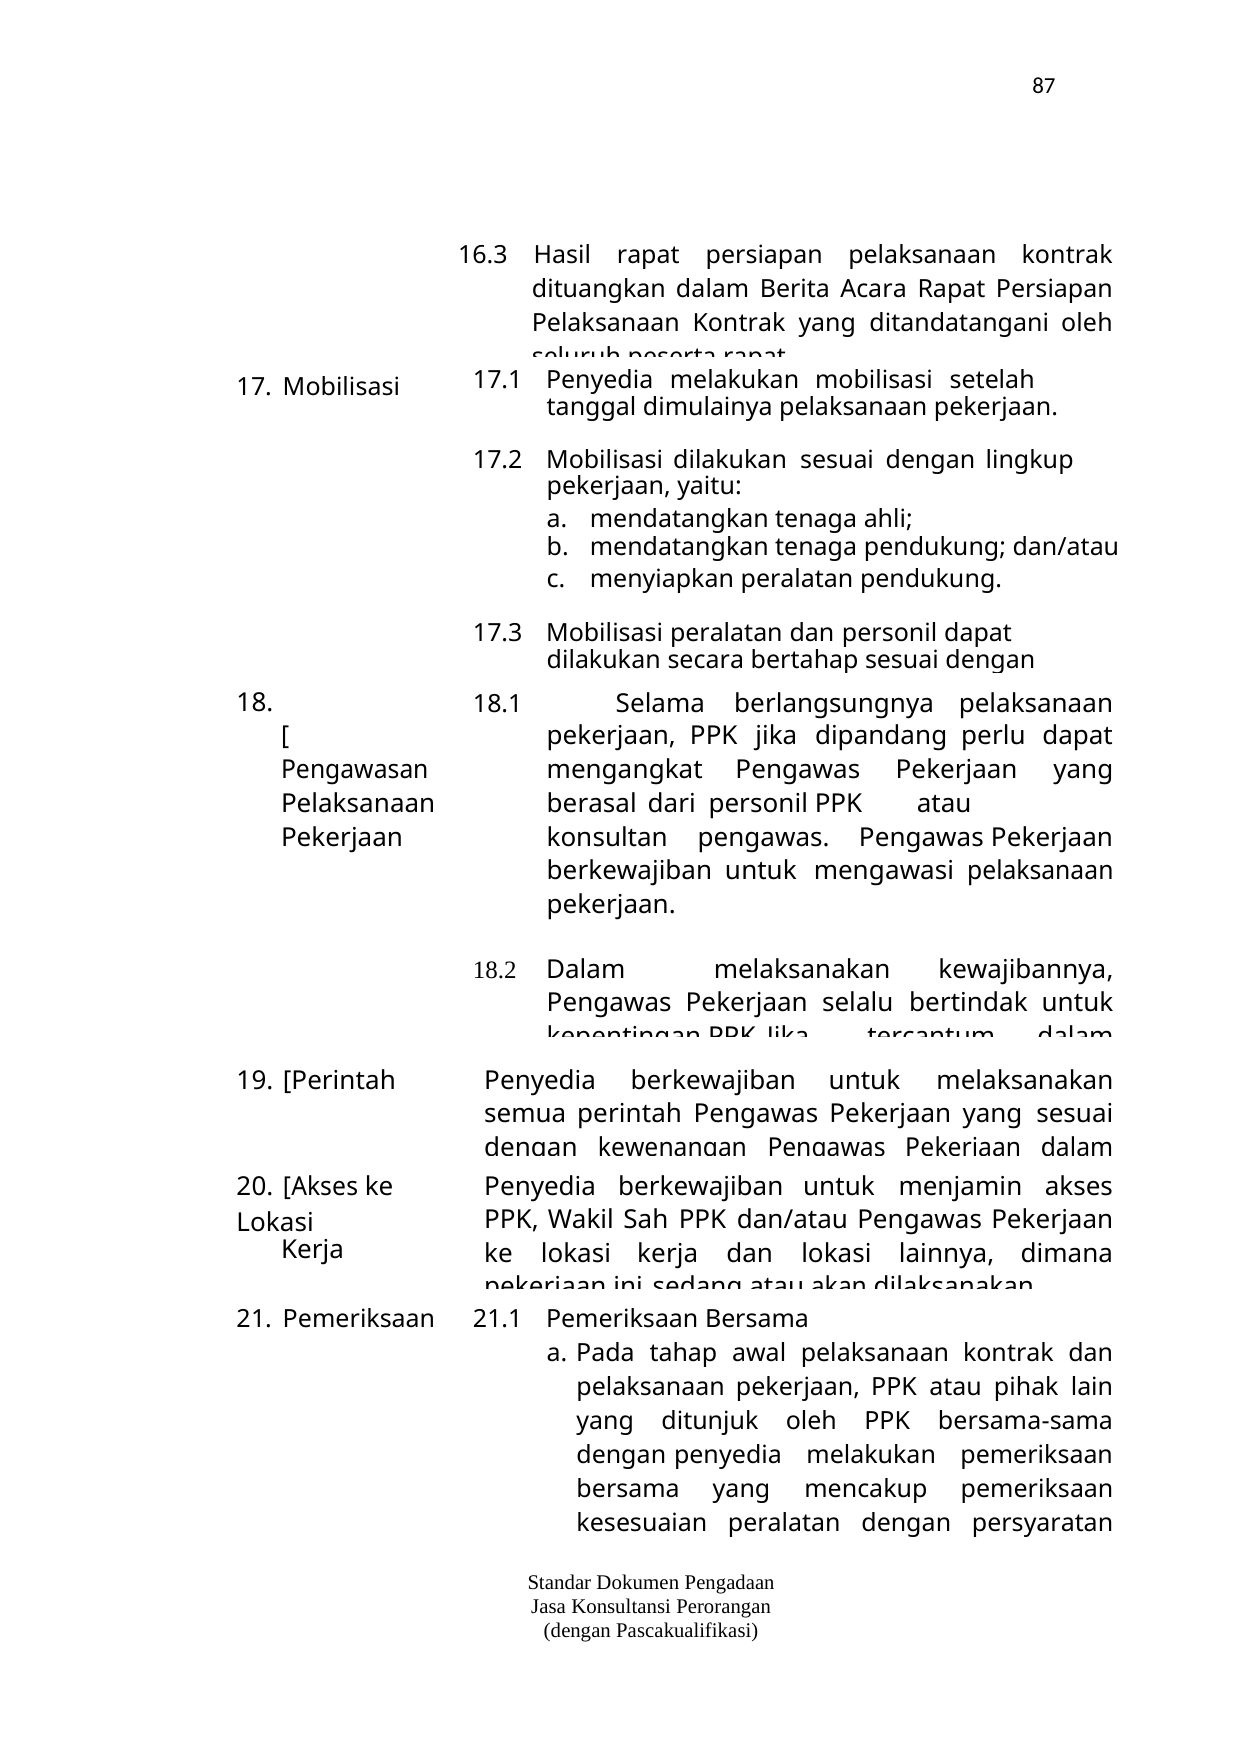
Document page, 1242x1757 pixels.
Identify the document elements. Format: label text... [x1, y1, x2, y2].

table_cell 21. Pemeriksaan [218, 1289, 467, 1545]
table_cell 20. [Akses ke Lokasi Kerja [218, 1156, 467, 1288]
table_cell 17. Mobilisasi [218, 356, 467, 672]
table_cell Penyedia berkewajiban untuk menjamin akses PPK, Wakil Sah PPK dan/atau Pengawas Pekerjaan ke lokasi kerja dan lokasi lainnya, dimana pekerjaan ini sedang atau akan dilaksanakan. [467, 1156, 1126, 1288]
table_cell Penyedia berkewajiban untuk melaksanakan semua perintah Pengawas Pekerjaan yang sesuai dengan kewenangan Pengawas Pekerjaan dalam Kontrak ini.] [467, 1037, 1126, 1156]
table_cell 19. [Perintah [218, 1037, 467, 1156]
table_cell 21.1 Pemeriksaan Bersama a. Pada tahap awal pelaksanaan kontrak dan pelaksanaan pekerjaan, PPK atau pihak lain yang ditunjuk oleh PPK bersama-sama dengan penyedia melakukan pemeriksaan bersama yang mencakup pemeriksaan kesesuaian peralatan dengan persyaratan kontrak. Hasil pemeriksaan akan dituangkan dalam berita acara pemeriksaan. [467, 1289, 1126, 1545]
table_cell 17.1 Penyedia melakukan mobilisasi setelah tanggal dimulainya pelaksanaan pekerjaan. 17.2 Mobilisasi dilakukan sesuai dengan lingkup pekerjaan, yaitu: a. mendatangkan tenaga ahli; b. mendatangkan tenaga pendukung; dan/atau c. menyiapkan peralatan pendukung. 17.3 Mobilisasi peralatan dan personil dapat dilakukan secara bertahap sesuai dengan kebutuhan. [467, 356, 1126, 672]
table_cell 18.1 Selama berlangsungnya pelaksanaan pekerjaan, PPK jika dipandang perlu dapat mengangkat Pengawas Pekerjaan yang berasal dari personil PPK atau konsultan pengawas. Pengawas Pekerjaan berkewajiban untuk mengawasi pelaksanaan pekerjaan. 18.2 Dalam melaksanakan kewajibannya, Pengawas Pekerjaan selalu bertindak untuk kepentingan PPK. Jika tercantum dalam SSKK, Pengawas Pekerjaan dapat bertindak sebagai Wakil Sah PPK.] [467, 673, 1126, 1037]
table_cell 18. [Pengawasan Pelaksanaan Pekerjaan [218, 673, 467, 1037]
table_header 16.3 Hasil rapat persiapan pelaksanaan kontrak dituangkan dalam Berita Acara Rapat Persiapan Pelaksanaan Kontrak yang ditandatangani oleh seluruh peserta rapat. [218, 232, 1126, 356]
